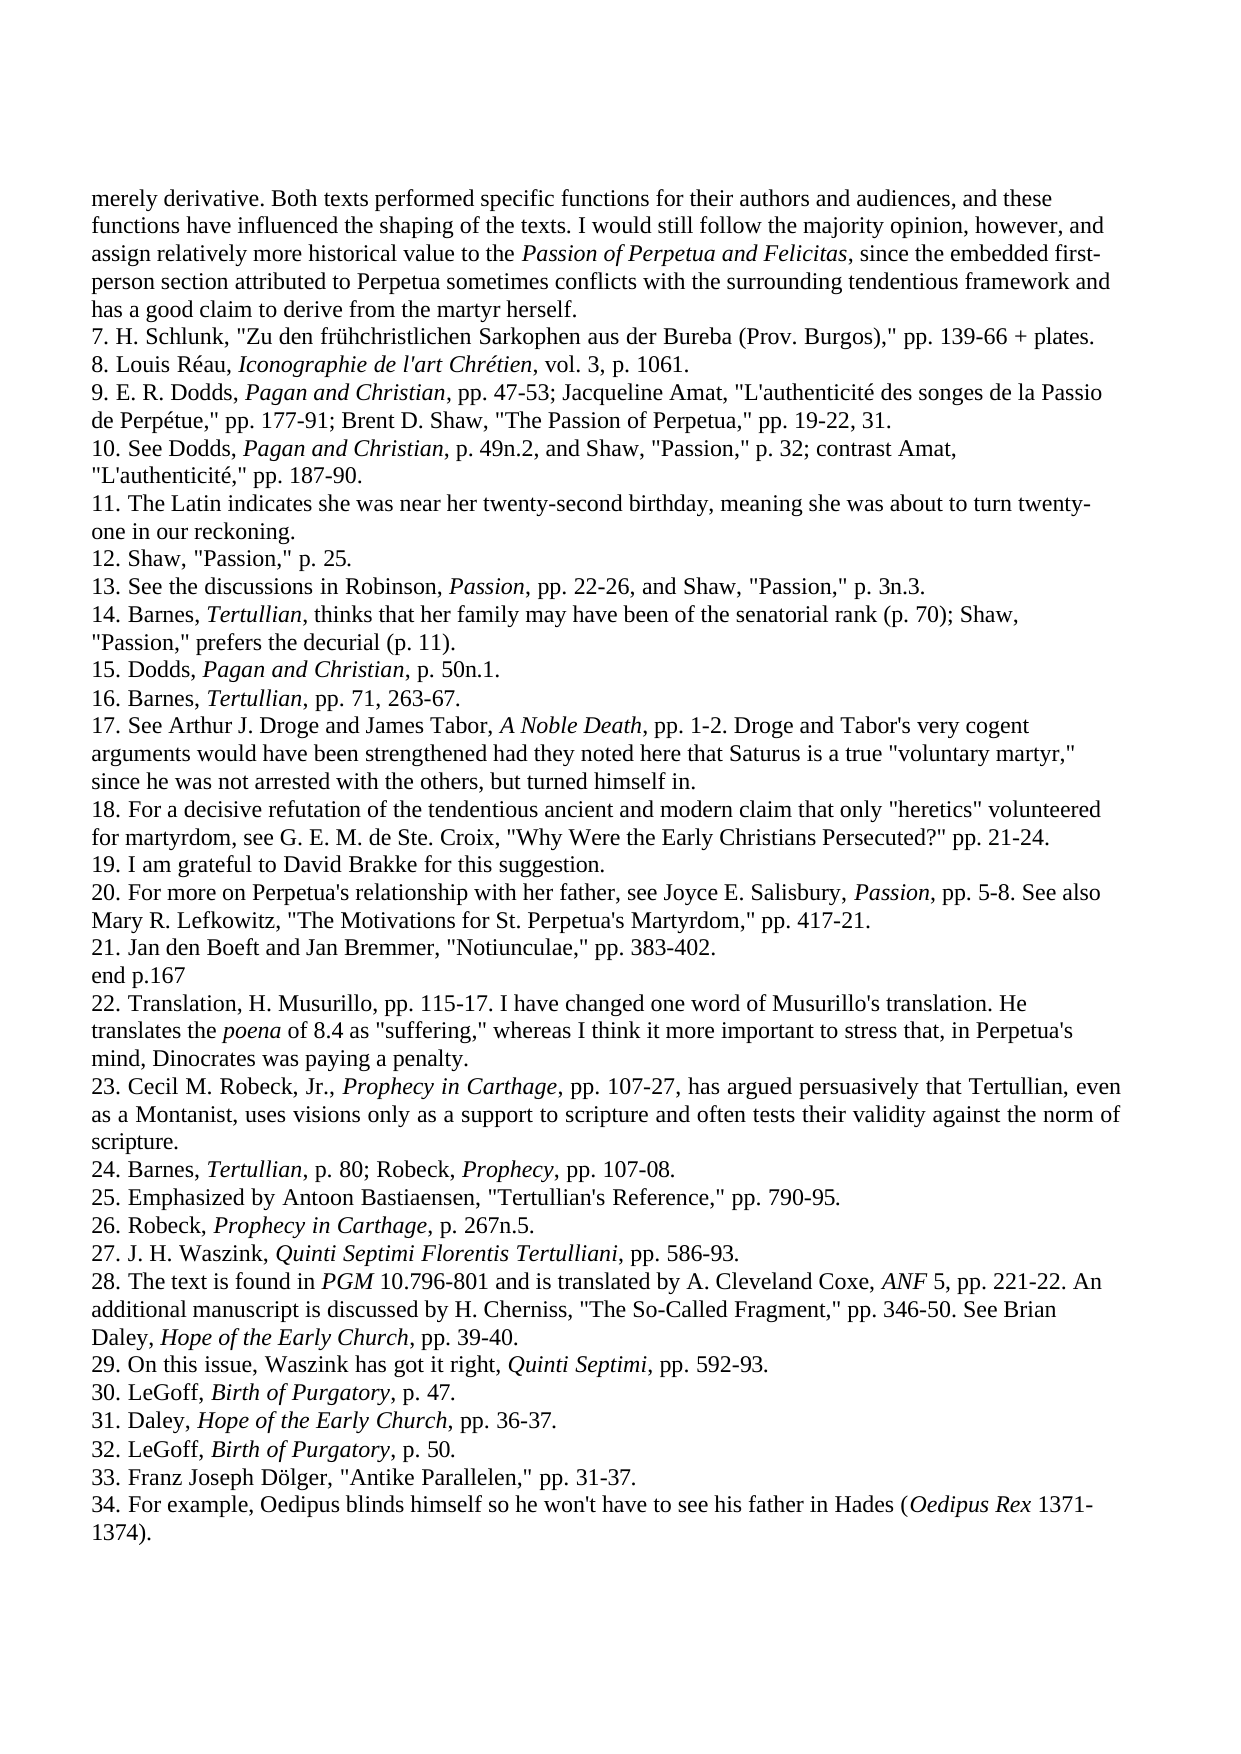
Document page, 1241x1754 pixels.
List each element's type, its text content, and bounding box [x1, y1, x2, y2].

list Barnes, Tertullian, pp. 71, 263-67. [91, 683, 1142, 711]
list Robeck, Prophecy in Carthage, p. 267n.5. [91, 1211, 1142, 1239]
list See Dodds, Pagan and Christian, p. 49n.2, and Shaw, "Passion," p. 32; contrast Amat, "L'authenticité," pp. 187-90. [91, 434, 971, 489]
list See Arthur J. Droge and James Tabor, A Noble Death, pp. 1-2. Droge and Tabor's very cogent arguments would have been strengthened had they noted here that Saturus is a true "voluntary martyr," since he was not arrested with the others, but turned himself in. [91, 712, 1092, 794]
list Dodds, Pagan and Christian, p. 50n.1. [91, 656, 1142, 683]
list For more on Perpetua's relationship with her father, see Joyce E. Salisbury, Passion, pp. 5-8. See also Mary R. Lefkowitz, "The Motivations for St. Perpetua's Martyrdom," pp. 417-21. [91, 878, 1116, 933]
text merely derivative. Both texts performed specific functions for their authors and audiences, and these functions have influenced the shaping of the texts. I would still follow the majority opinion, however, and assign relatively more historical value to the Passion of Perpetua and Felicitas, since the embedded first- person section attributed to Perpetua sometimes conflicts with the surrounding tendentious framework and has a good claim to derive from the martyr herself. [91, 184, 1122, 323]
list E. R. Dodds, Pagan and Christian, pp. 47-53; Jacqueline Amat, "L'authenticité des songes de la Passio de Perpétue," pp. 177-91; Brent D. Shaw, "The Passion of Perpetua," pp. 19-22, 31. [91, 378, 1118, 433]
list LeGoff, Birth of Purgatory, p. 47. [91, 1378, 1142, 1406]
list Jan den Boeft and Jan Bremmer, "Notiunculae," pp. 383-402. end p.167 [91, 933, 726, 989]
list Translation, H. Musurillo, pp. 115-17. I have changed one word of Musurillo's translation. He translates the poena of 8.4 as "suffering," whereas I think it more important to stress that, in Perpetua's mind, Dinocrates was paying a penalty. [91, 989, 1089, 1072]
list Louis Réau, Iconographie de l'art Chrétien, vol. 3, p. 1061. [91, 350, 1142, 378]
list LeGoff, Birth of Purgatory, p. 50. [91, 1434, 1142, 1462]
list See the discussions in Robinson, Passion, pp. 22-26, and Shaw, "Passion," p. 3n.3. [91, 572, 1142, 600]
list I am grateful to David Brakke for this suggestion. [91, 850, 1142, 878]
list Daley, Hope of the Early Church, pp. 36-37. [91, 1406, 1142, 1434]
list Shaw, "Passion," p. 25. [91, 544, 1142, 572]
list On this issue, Waszink has got it right, Quinti Septimi, pp. 592-93. [91, 1351, 1142, 1378]
list The text is found in PGM 10.796-801 and is translated by A. Cleveland Coxe, ANF 5, pp. 221-22. An additional manuscript is discussed by H. Cherniss, "The So-Called Fragment," pp. 346-50. See Brian Daley, Hope of the Early Church, pp. 39-40. [91, 1267, 1117, 1350]
list For example, Oedipus blinds himself so he won't have to see his father in Hades (Oedipus Rex 1371- 1374). [91, 1491, 1107, 1546]
list H. Schlunk, "Zu den frühchristlichen Sarkophen aus der Bureba (Prov. Burgos)," pp. 139-66 + plates. [91, 323, 1142, 350]
list Barnes, Tertullian, p. 80; Robeck, Prophecy, pp. 107-08. [91, 1155, 1142, 1183]
list Barnes, Tertullian, thinks that her family may have been of the senatorial rank (p. 70); Shaw, "Passion," prefers the decurial (p. 11). [91, 600, 1034, 656]
list Cecil M. Robeck, Jr., Prophecy in Carthage, pp. 107-27, has argued persuasively that Tertullian, even as a Montanist, uses visions only as a support to scripture and often tests their validity against the norm of scripture. [91, 1072, 1122, 1155]
list J. H. Waszink, Quinti Septimi Florentis Tertulliani, pp. 586-93. [91, 1239, 1142, 1267]
list The Latin indicates she was near her twenty-second birthday, meaning she was about to turn twenty- one in our reckoning. [91, 489, 1107, 544]
list Franz Joseph Dölger, "Antike Parallelen," pp. 31-37. [91, 1462, 1142, 1490]
list For a decisive refutation of the tendentious ancient and modern claim that only "heretics" volunteered for martyrdom, see G. E. M. de Ste. Croix, "Why Were the Early Christians Persecuted?" pp. 21-24. [91, 795, 1117, 850]
list Emphasized by Antoon Bastiaensen, "Tertullian's Reference," pp. 790-95. [91, 1183, 1142, 1211]
